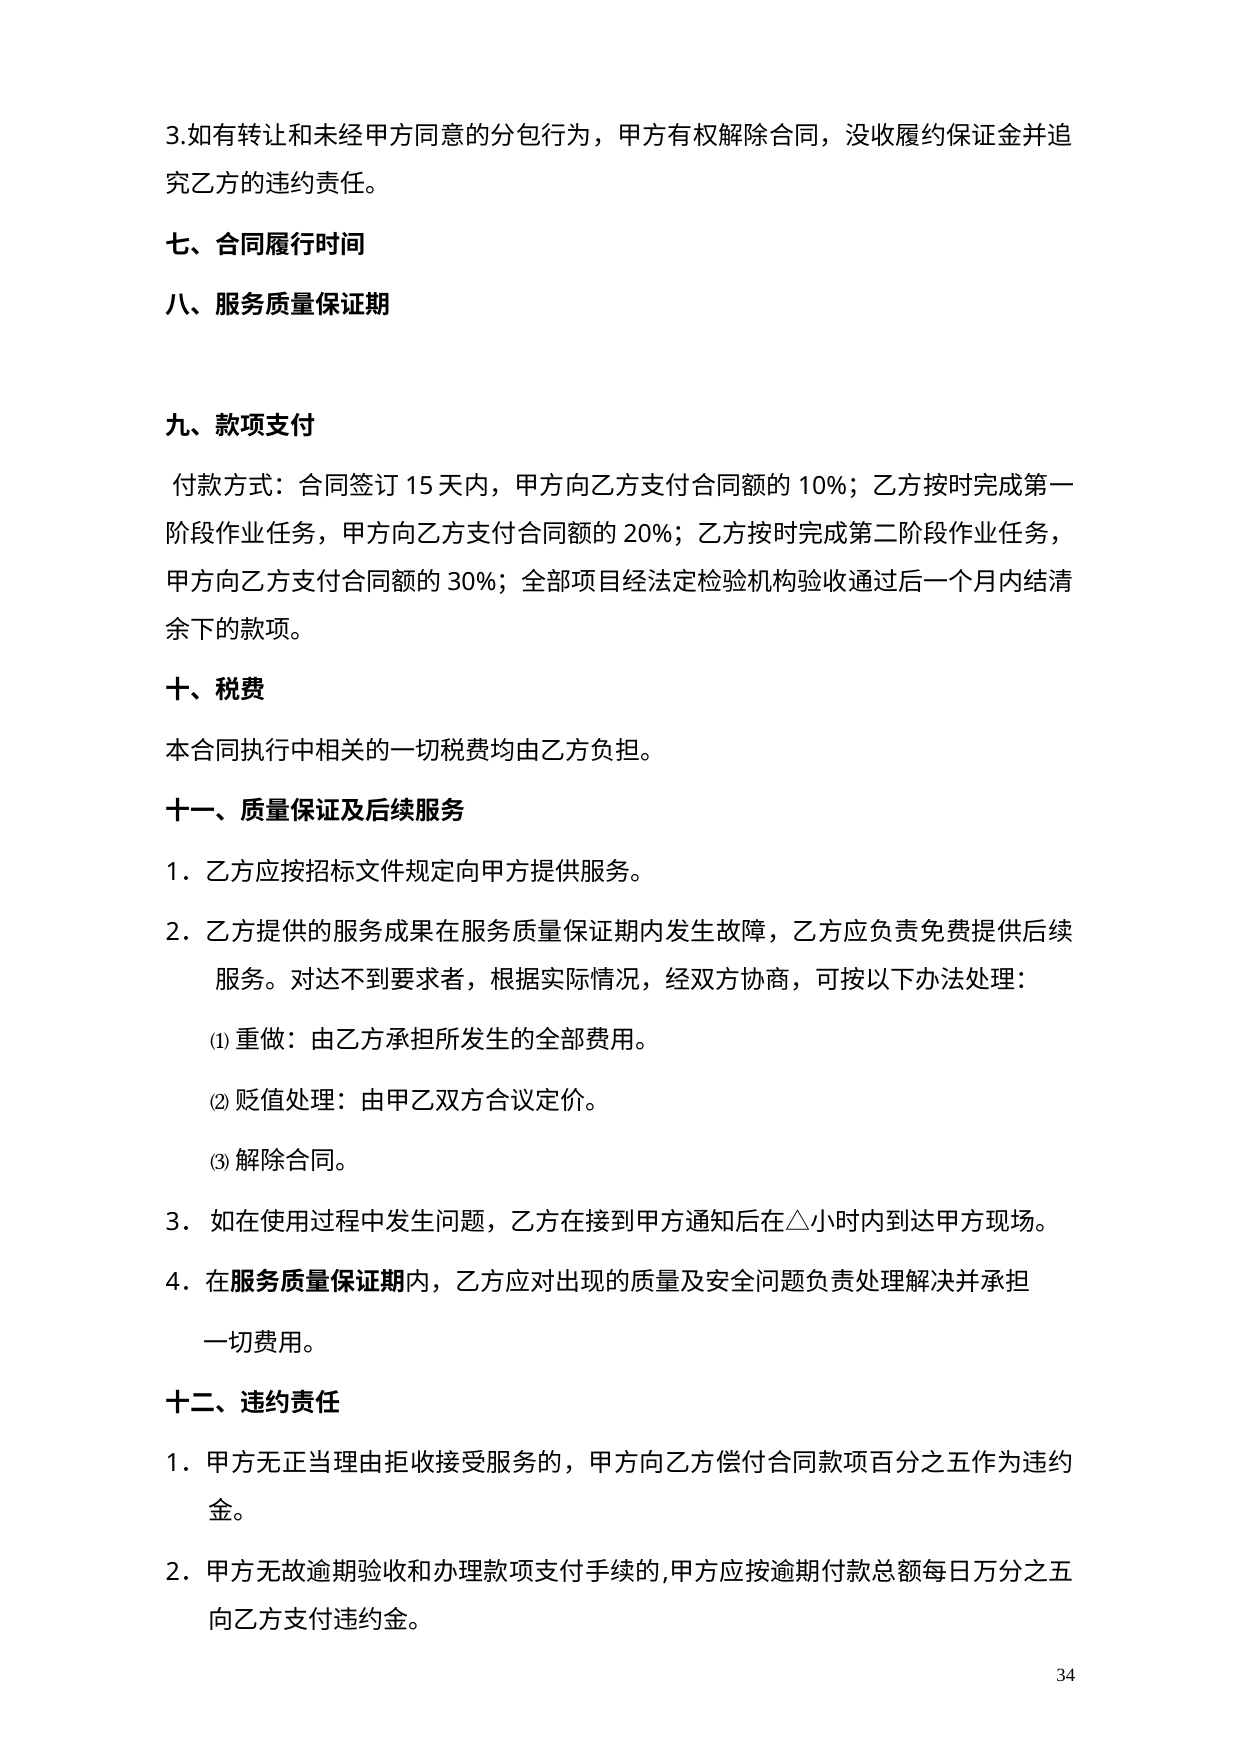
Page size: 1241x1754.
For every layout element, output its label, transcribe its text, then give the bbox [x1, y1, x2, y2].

text 八、服务质量保证期 [165, 275, 1075, 323]
text ⑵贬值处理：由甲乙双方合议定价。 [165, 1071, 1075, 1119]
text 十二、违约责任 [165, 1373, 1075, 1421]
text 3.如有转让和未经甲方同意的分包行为，甲方有权解除合同，没收履约保证金并追究乙方的违约责任。 [165, 106, 1075, 202]
text 付款方式：合同签订15天内，甲方向乙方支付合同额的10%；乙方按时完成第一阶段作业任务，甲方向乙方支付合同额的20%；乙方按时完成第二阶段作业任务，甲方向乙方支付合同额的30%；全部项目经法定检验机构验收通过后一个月内结清余下的款项。 [165, 456, 1075, 648]
text 十、税费 [165, 661, 1075, 708]
text 1．甲方无正当理由拒收接受服务的，甲方向乙方偿付合同款项百分之五作为违约金。 [165, 1433, 1075, 1529]
text ⑶解除合同。 [209, 1131, 1075, 1179]
text 十一、质量保证及后续服务 [165, 781, 1075, 829]
text 2．甲方无故逾期验收和办理款项支付手续的,甲方应按逾期付款总额每日万分之五向乙方支付违约金。 [165, 1542, 1075, 1638]
text 2．乙方提供的服务成果在服务质量保证期内发生故障，乙方应负责免费提供后续服务。对达不到要求者，根据实际情况，经双方协商，可按以下办法处理： [165, 902, 1075, 998]
text 4．在服务质量保证期内，乙方应对出现的质量及安全问题负责处理解决并承担 [165, 1252, 1075, 1300]
text 九、款项支付 [165, 396, 1075, 444]
text 一切费用。 [165, 1313, 1075, 1361]
text 3． 如在使用过程中发生问题，乙方在接到甲方通知后在△小时内到达甲方现场。 [165, 1192, 1075, 1240]
text 1．乙方应按招标文件规定向甲方提供服务。 [165, 842, 1075, 890]
text 七、合同履行时间 [165, 215, 1075, 263]
text 本合同执行中相关的一切税费均由乙方负担。 [165, 721, 1075, 769]
text ⑴重做：由乙方承担所发生的全部费用。 [165, 1011, 1075, 1058]
